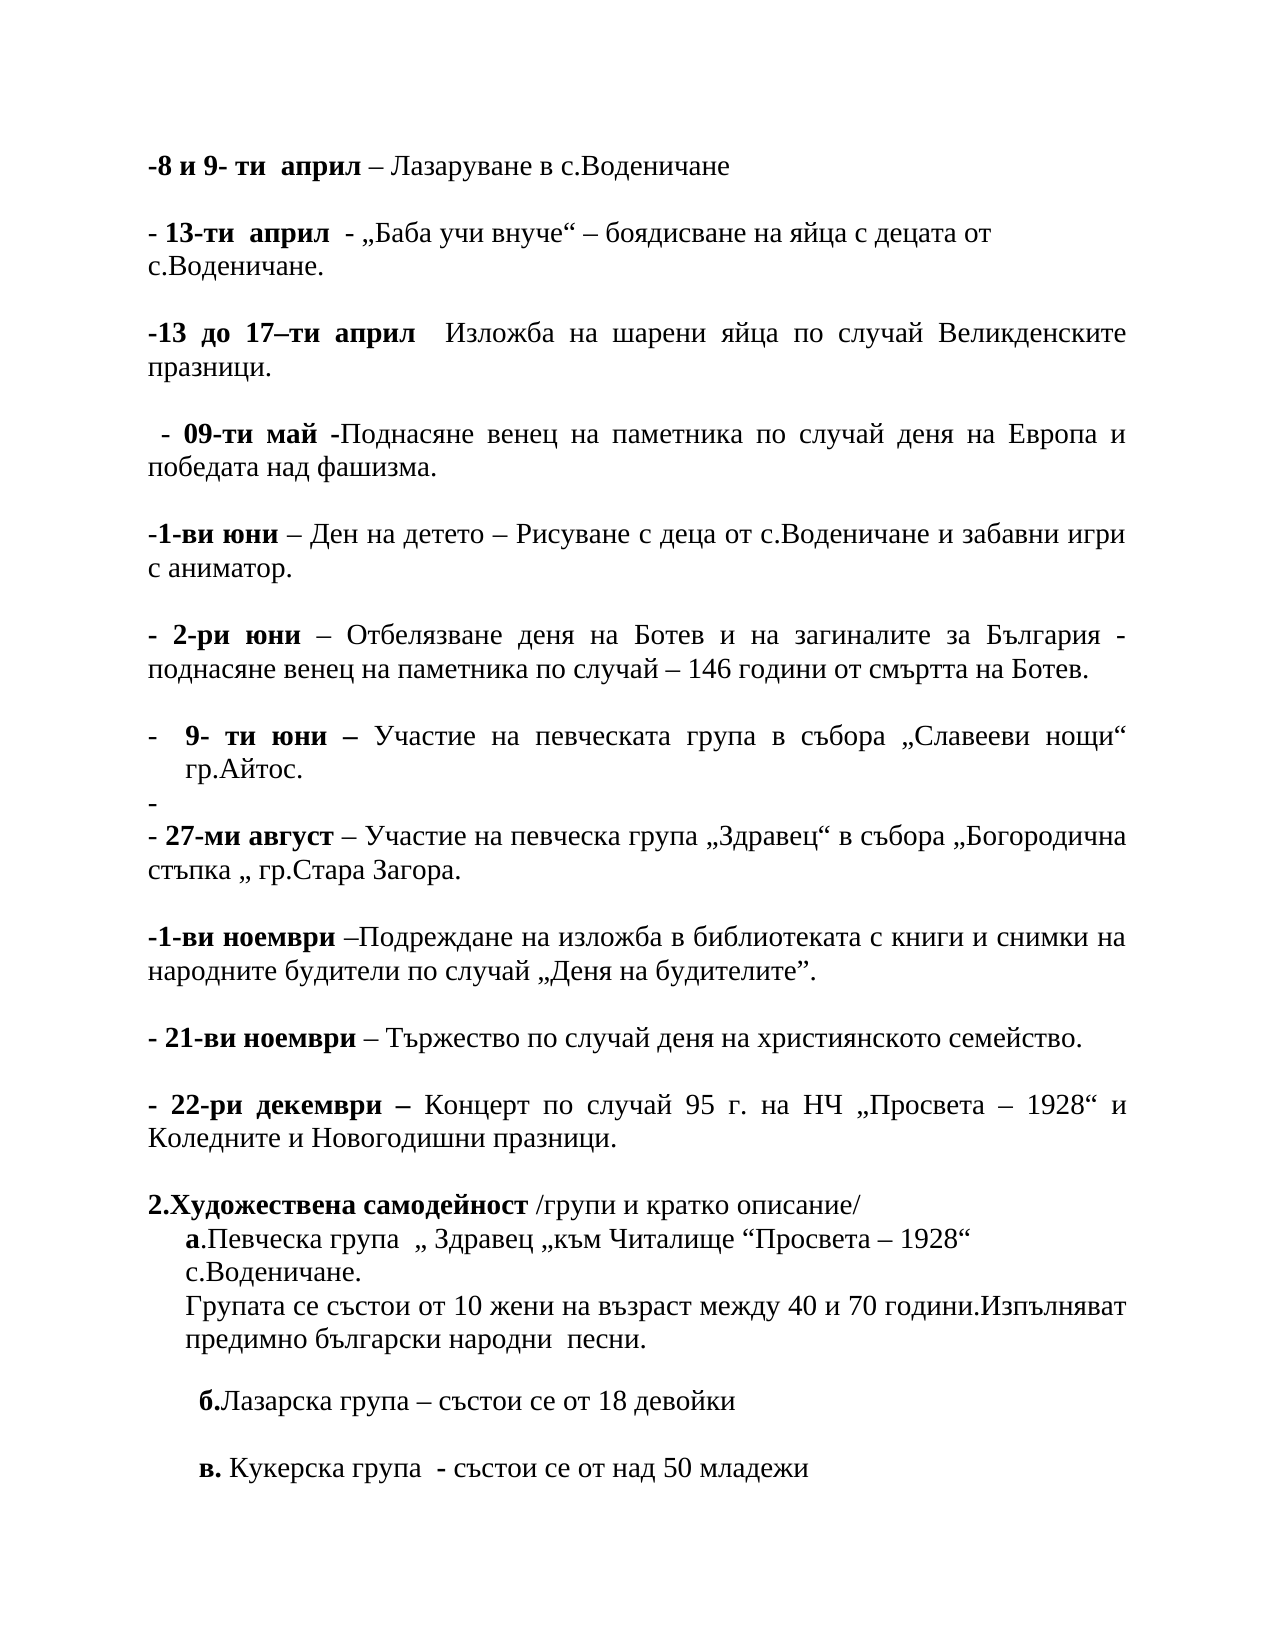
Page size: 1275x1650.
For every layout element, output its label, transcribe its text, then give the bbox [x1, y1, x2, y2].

text - 09-ти май -Поднасяне венец на паметника по случай деня на Европа и победата над фашизма. [148, 416, 1127, 483]
list 9- ти юни – Участие на певческата група в събора „Славееви нощи“ гр.Айтос. [148, 718, 1127, 785]
text а.Певческа група „ Здравец „към Читалище “Просвета – 1928“ с.Воденичане. [185, 1221, 1127, 1288]
text в. Кукерска група - състои се от над 50 младежи [148, 1450, 1127, 1484]
text - 21-ви ноември – Тържество по случай деня на християнското семейство. [148, 1020, 1127, 1053]
text -8 и 9- ти април – Лазаруване в с.Воденичане [148, 148, 1127, 181]
text - 2-ри юни – Отбелязване деня на Ботев и на загиналите за България - поднасяне венец на паметника по случай – 146 години от смъртта на Ботев. [148, 617, 1127, 684]
text б.Лазарска група – състои се от 18 девойки [148, 1383, 1127, 1417]
text -1-ви юни – Ден на детето – Рисуване с деца от с.Воденичане и забавни игри с аниматор. [148, 517, 1127, 584]
text -1-ви ноември –Подреждане на изложба в библиотеката с книги и снимки на народните будители по случай „Деня на будителите”. [148, 919, 1127, 986]
text - 13-ти април - „Баба учи внуче“ – боядисване на яйца с децата от с.Воденичане. [148, 215, 1127, 282]
text - 22-ри декември – Концерт по случай 95 г. на НЧ „Просвета – 1928“ и Коледните и Новогодишни празници. [148, 1087, 1127, 1154]
text Групата се състои от 10 жени на възраст между 40 и 70 години.Изпълняват предимно български народни песни. [185, 1288, 1127, 1355]
text -13 до 17–ти април Изложба на шарени яйца по случай Великденските празници. [148, 315, 1127, 382]
text - 27-ми август – Участие на певческа група „Здравец“ в събора „Богородична стъпка „ гр.Стара Загора. [148, 818, 1127, 886]
text 2.Художествена самодейност /групи и кратко описание/ [148, 1187, 1127, 1221]
